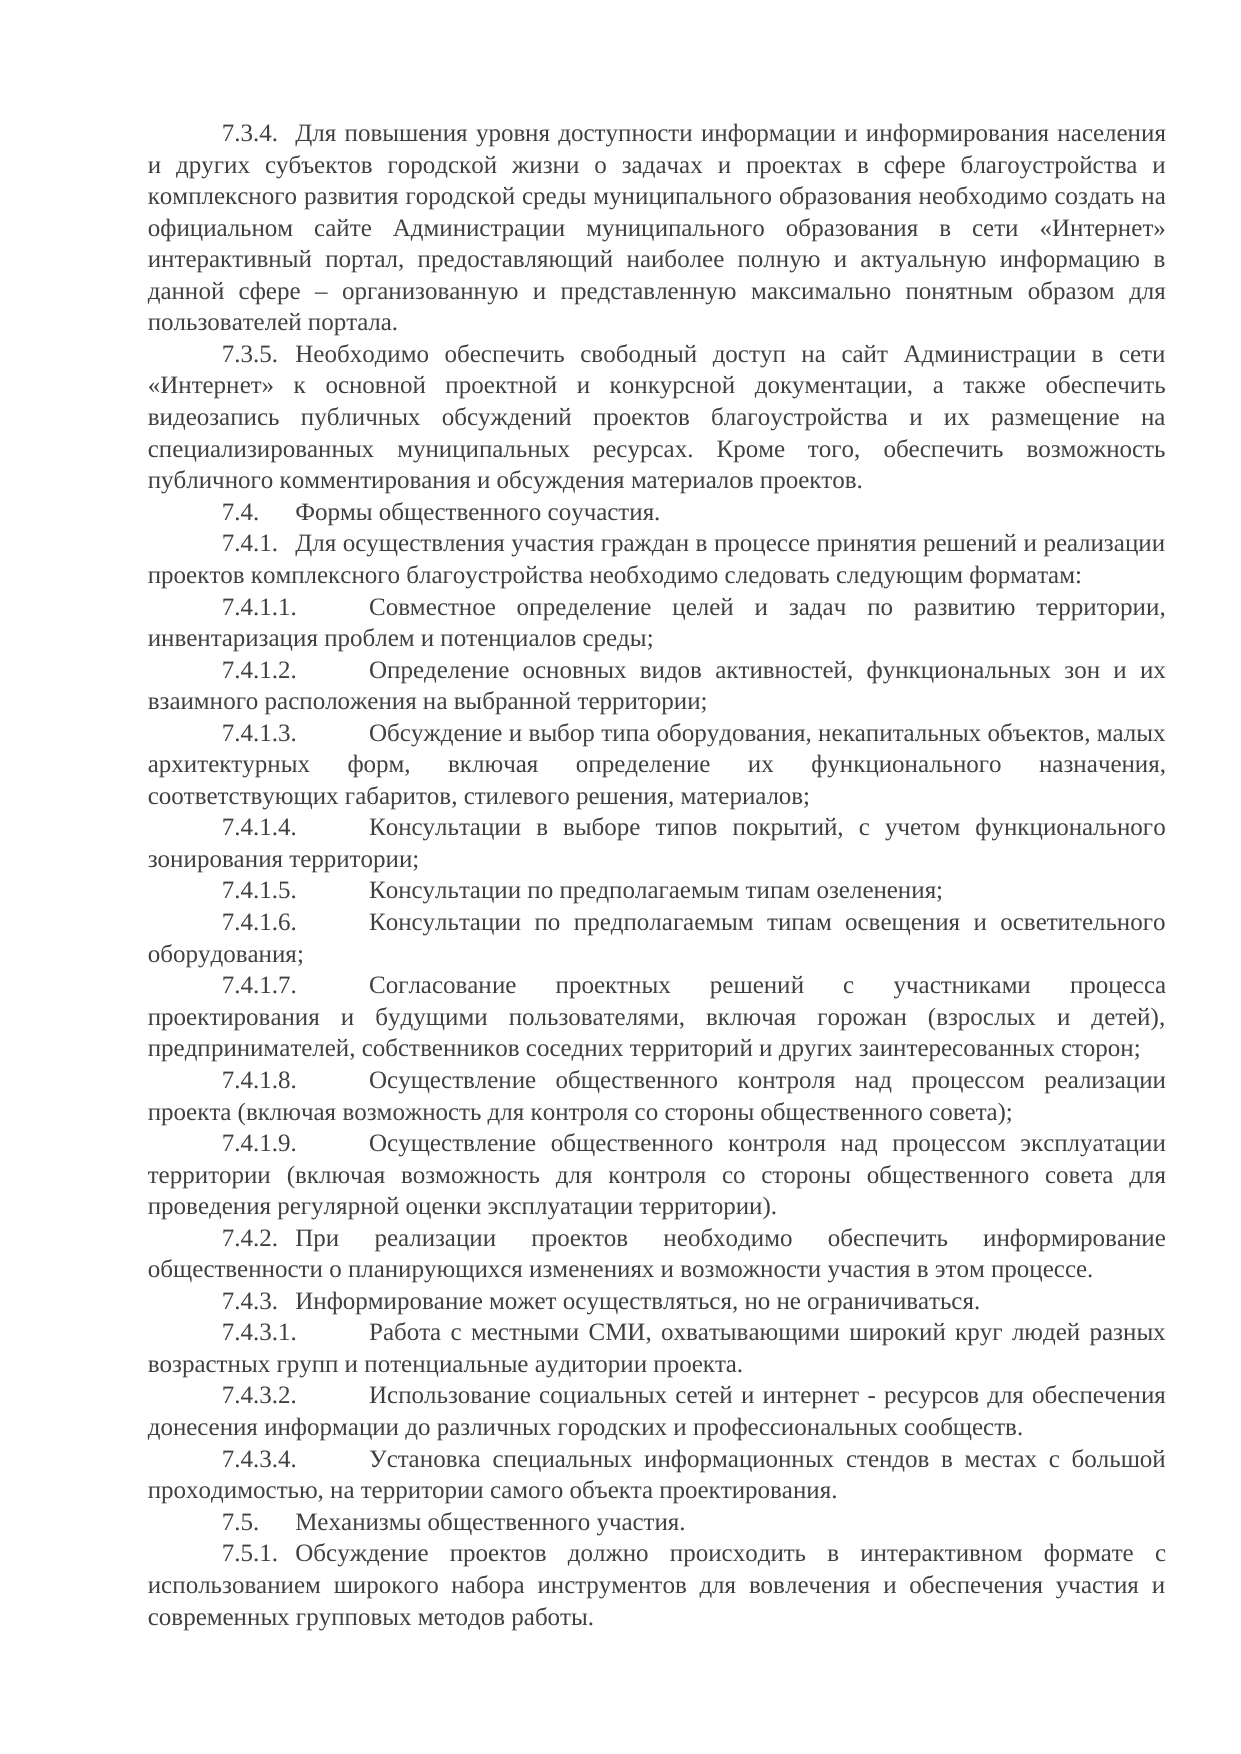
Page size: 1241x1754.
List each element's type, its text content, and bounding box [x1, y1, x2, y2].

text 7.4.3.2. Использование социальных сетей и интернет - ресурсов для обеспечения донесения информации до различных городских и профессиональных сообществ. [148, 1381, 1167, 1441]
text 7.4.1.3. Обсуждение и выбор типа оборудования, некапитальных объектов, малых архитектурных форм, включая определение их функционального назначения, соответствующих габаритов, стилевого решения, материалов; [148, 718, 1167, 810]
text 7.3.4. Для повышения уровня доступности информации и информирования населения и других субъектов городской жизни о задачах и проектах в сфере благоустройства и комплексного развития городской среды муниципального образования необходимо создать на официальном сайте Администрации муниципального образования в сети «Интернет» интерактивный портал, предоставляющий наиболее полную и актуальную информацию в данной сфере – организованную и представленную максимально понятным образом для пользователей портала. [148, 118, 1167, 336]
text 7.4.1.2. Определение основных видов активностей, функциональных зон и их взаимного расположения на выбранной территории; [148, 655, 1167, 715]
text 7.4.3.1. Работа с местными СМИ, охватывающими широкий круг людей разных возрастных групп и потенциальные аудитории проекта. [148, 1317, 1167, 1378]
text 7.4.1.6. Консультации по предполагаемым типам освещения и осветительного оборудования; [148, 907, 1167, 967]
text 7.3.5. Необходимо обеспечить свободный доступ на сайт Администрации в сети «Интернет» к основной проектной и конкурсной документации, а также обеспечить видеозапись публичных обсуждений проектов благоустройства и их размещение на специализированных муниципальных ресурсах. Кроме того, обеспечить возможность публичного комментирования и обсуждения материалов проектов. [148, 339, 1167, 494]
text 7.4.1.1. Совместное определение целей и задач по развитию территории, инвентаризация проблем и потенциалов среды; [148, 592, 1167, 652]
text 7.4. Формы общественного соучастия. [148, 497, 1167, 526]
text 7.4.1.7. Согласование проектных решений с участниками процесса проектирования и будущими пользователями, включая горожан (взрослых и детей), предпринимателей, собственников соседних территорий и других заинтересованных сторон; [148, 970, 1167, 1062]
text 7.4.1.4. Консультации в выборе типов покрытий, с учетом функционального зонирования территории; [148, 812, 1167, 873]
text 7.4.1.8. Осуществление общественного контроля над процессом реализации проекта (включая возможность для контроля со стороны общественного совета); [148, 1065, 1167, 1125]
text 7.4.1. Для осуществления участия граждан в процессе принятия решений и реализации проектов комплексного благоустройства необходимо следовать следующим форматам: [148, 528, 1167, 589]
text 7.5.1. Обсуждение проектов должно происходить в интерактивном формате с использованием широкого набора инструментов для вовлечения и обеспечения участия и современных групповых методов работы. [148, 1538, 1167, 1630]
text 7.4.2. При реализации проектов необходимо обеспечить информирование общественности о планирующихся изменениях и возможности участия в этом процессе. [148, 1223, 1167, 1283]
text 7.4.1.9. Осуществление общественного контроля над процессом эксплуатации территории (включая возможность для контроля со стороны общественного совета для проведения регулярной оценки эксплуатации территории). [148, 1128, 1167, 1220]
text 7.4.1.5. Консультации по предполагаемым типам озеленения; [148, 876, 1167, 904]
text 7.5. Механизмы общественного участия. [148, 1507, 1167, 1536]
text 7.4.3. Информирование может осуществляться, но не ограничиваться. [148, 1286, 1167, 1315]
text 7.4.3.4. Установка специальных информационных стендов в местах с большой проходимостью, на территории самого объекта проектирования. [148, 1444, 1167, 1504]
